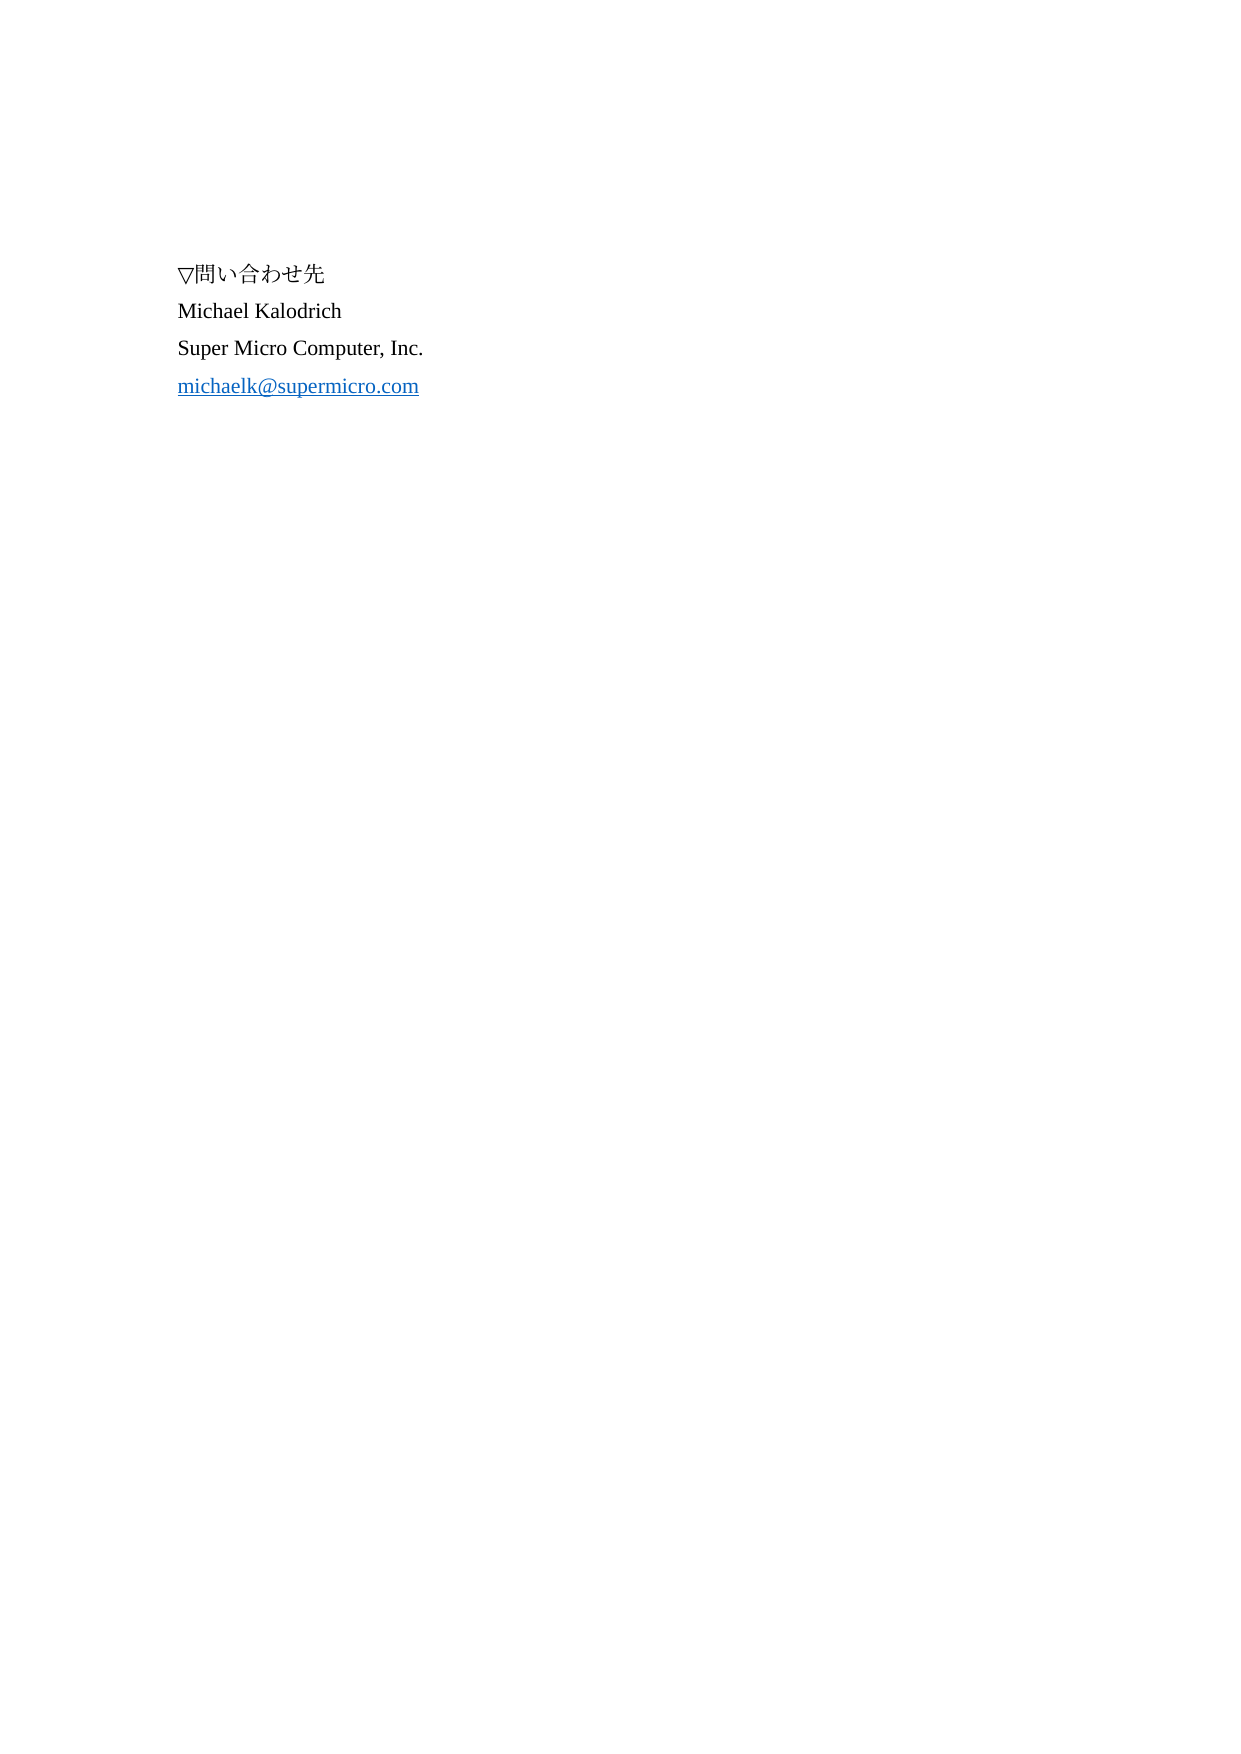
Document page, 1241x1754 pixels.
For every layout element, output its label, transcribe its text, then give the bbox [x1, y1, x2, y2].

text Super Micro Computer, Inc. [177, 329, 1063, 367]
text michaelk@supermicro.com [177, 367, 1063, 404]
text Michael Kalodrich [177, 292, 1063, 329]
text ▽問い合わせ先 [177, 254, 1063, 292]
